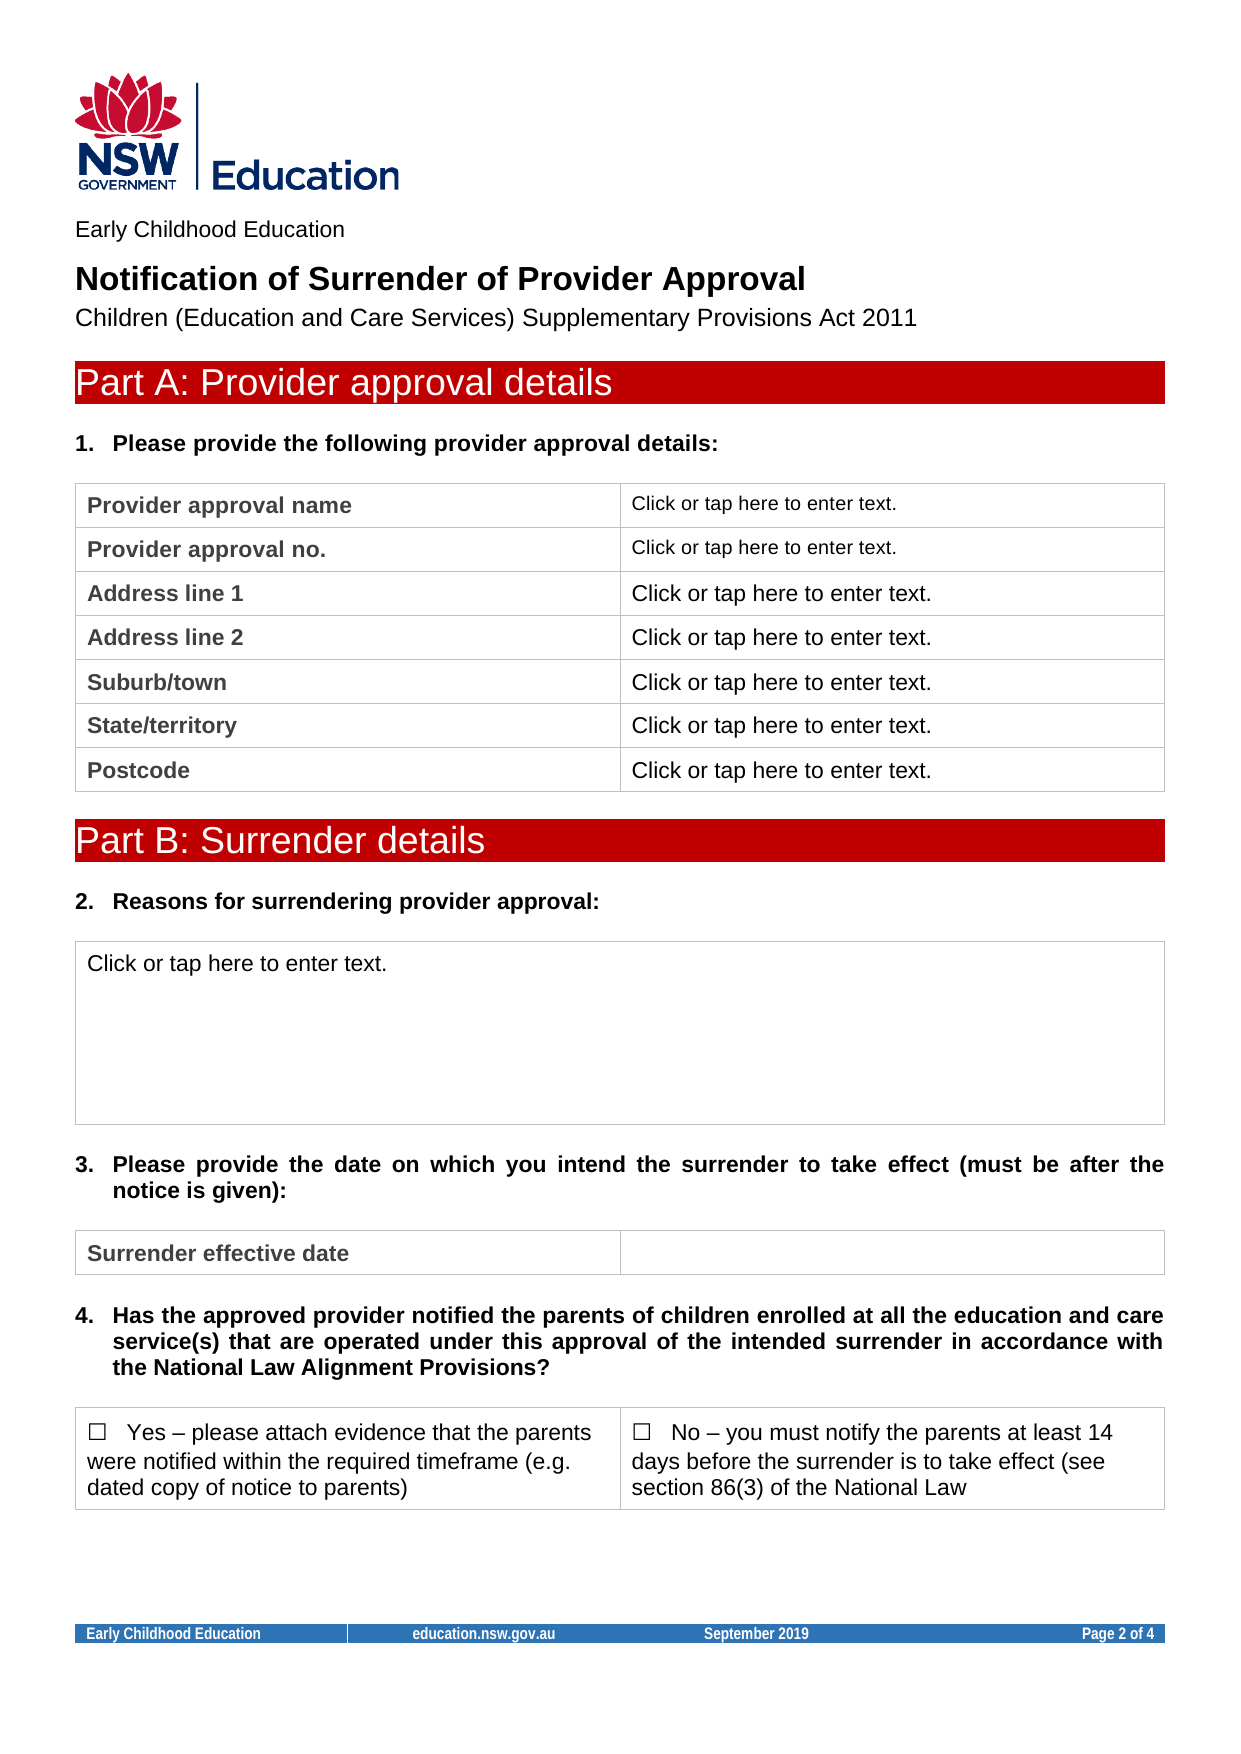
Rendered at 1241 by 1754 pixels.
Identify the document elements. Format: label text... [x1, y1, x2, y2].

table_header Yes – please attach evidence that the parents were notified within the required timeframe (e.g. dated copy of notice to parents) [76, 1408, 620, 1509]
list Please provide the following provider approval details: [75, 430, 1165, 456]
table_cell Address line 2 [76, 616, 620, 659]
table_cell Suburb/town [76, 660, 620, 703]
table_header Provider approval name [76, 484, 620, 527]
text Part B: Surrender details [75, 819, 1165, 862]
table_cell Provider approval no. [76, 528, 620, 571]
list Reasons for surrendering provider approval: [75, 888, 1165, 914]
table_header No – you must notify the parents at least 14 days before the surrender is to take effect (see section 86(3) of the National Law [621, 1408, 1164, 1509]
list Please provide the date on which you intend the surrender to take effect (must be after the notice is given): [75, 1151, 1165, 1204]
table_header Surrender effective date [76, 1231, 620, 1274]
list Has the approved provider notified the parents of children enrolled at all the education and care service(s) that are operated under this approval of the intended surrender in accordance with the National Law Alignment Provisions? [75, 1302, 1165, 1381]
picture [75, 73, 399, 190]
table_header [76, 942, 1164, 1124]
text Part A: Provider approval details [75, 361, 1165, 404]
table_cell State/territory [76, 704, 620, 747]
table_cell Postcode [76, 748, 620, 791]
table_cell Address line 1 [76, 572, 620, 615]
